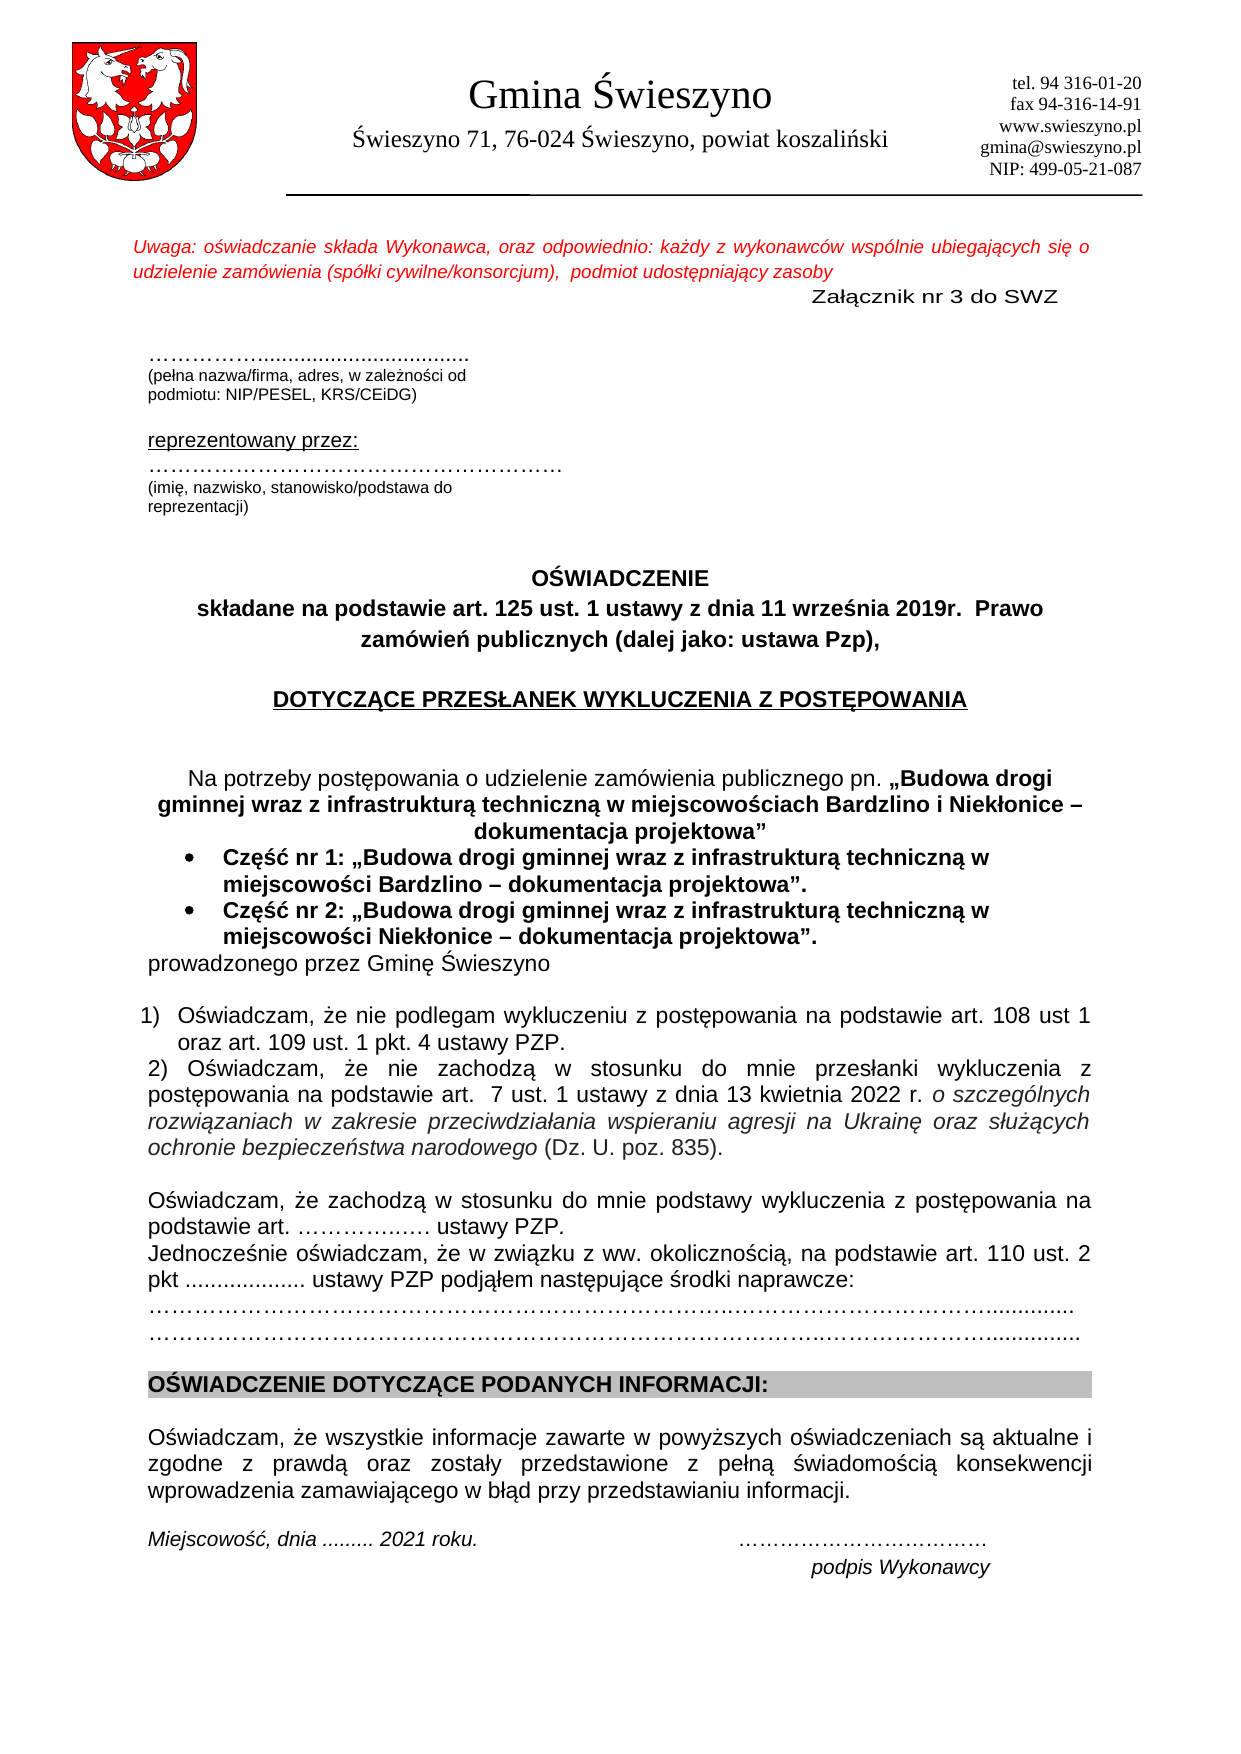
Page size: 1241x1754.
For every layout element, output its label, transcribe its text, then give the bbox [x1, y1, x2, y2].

list Część nr 1: „Budowa drogi gminnej wraz z infrastrukturą techniczną w miejscowości Bardzlino – dokumentacja projektowa”. [185, 844, 1092, 897]
text Oświadczam, że wszystkie informacje zawarte w powyższych oświadczeniach są aktualne i zgodne z prawdą oraz zostały przedstawione z pełną świadomością konsekwencji wprowadzenia zamawiającego w błąd przy przedstawianiu informacji. [148, 1424, 1092, 1503]
text (imię, nazwisko, stanowisko/podstawa do reprezentacji) [148, 477, 472, 516]
text ……………………………………………………………………………..…………………............... [148, 1318, 1092, 1345]
text ……………................................... [148, 341, 472, 366]
text (pełna nazwa/firma, adres, w zależności od podmiotu: NIP/PESEL, KRS/CEiDG) [148, 366, 472, 404]
text Jednocześnie oświadczam, że w związku z ww. okolicznością, na podstawie art. 110 ust. 2 pkt ................... ustawy PZP podjąłem następujące środki naprawcze: [148, 1239, 1092, 1292]
text OŚWIADCZENIE [148, 565, 1092, 592]
picture [72, 42, 197, 181]
text składane na podstawie art. 125 ust. 1 ustawy z dnia 11 września 2019r. Prawo zamówień publicznych (dalej jako: ustawa Pzp), [148, 595, 1092, 652]
text podpis Wykonawcy [148, 1554, 1092, 1578]
text Uwaga: oświadczanie składa Wykonawca, oraz odpowiednio: każdy z wykonawców wspólnie ubiegających się o udzielenie zamówienia (spółki cywilne/konsorcjum), podmiot udostępniający zasoby [133, 236, 1092, 283]
text Na potrzeby postępowania o udzielenie zamówienia publicznego pn. „Budowa drogi gminnej wraz z infrastrukturą techniczną w miejscowościach Bardzlino i Niekłonice – dokumentacja projektowa” [148, 765, 1092, 844]
list Oświadczam, że nie podlegam wykluczeniu z postępowania na podstawie art. 108 ust 1 oraz art. 109 ust. 1 pkt. 4 ustawy PZP. [140, 1002, 1092, 1055]
text reprezentowany przez: [148, 428, 1092, 452]
text Oświadczam, że zachodzą w stosunku do mnie podstawy wykluczenia z postępowania na podstawie art. …………..…. ustawy PZP. [148, 1187, 1092, 1239]
text 2) Oświadczam, że nie zachodzą w stosunku do mnie przesłanki wykluczenia z postępowania na podstawie art. 7 ust. 1 ustawy z dnia 13 kwietnia 2022 r. o szczególnych rozwiązaniach w zakresie przeciwdziałania wspieraniu agresji na Ukrainę oraz służących ochronie bezpieczeństwa narodowego (Dz. U. poz. 835). [148, 1055, 1092, 1160]
list Część nr 2: „Budowa drogi gminnej wraz z infrastrukturą techniczną w miejscowości Niekłonice – dokumentacja projektowa”. [185, 897, 1092, 949]
text …………………………………………………………………..…………………………….............. [148, 1292, 1092, 1318]
text OŚWIADCZENIE DOTYCZĄCE PODANYCH INFORMACJI: [148, 1371, 1092, 1398]
text Miejscowość, dnia ......... 2021 roku. ……………………………… [148, 1527, 1092, 1551]
text Załącznik nr 3 do SWZ [738, 286, 1092, 307]
text ………………………………………………… [148, 452, 1092, 477]
text DOTYCZĄCE PRZESŁANEK WYKLUCZENIA Z POSTĘPOWANIA [148, 686, 1092, 712]
text prowadzonego przez Gminę Świeszyno [148, 949, 1092, 976]
